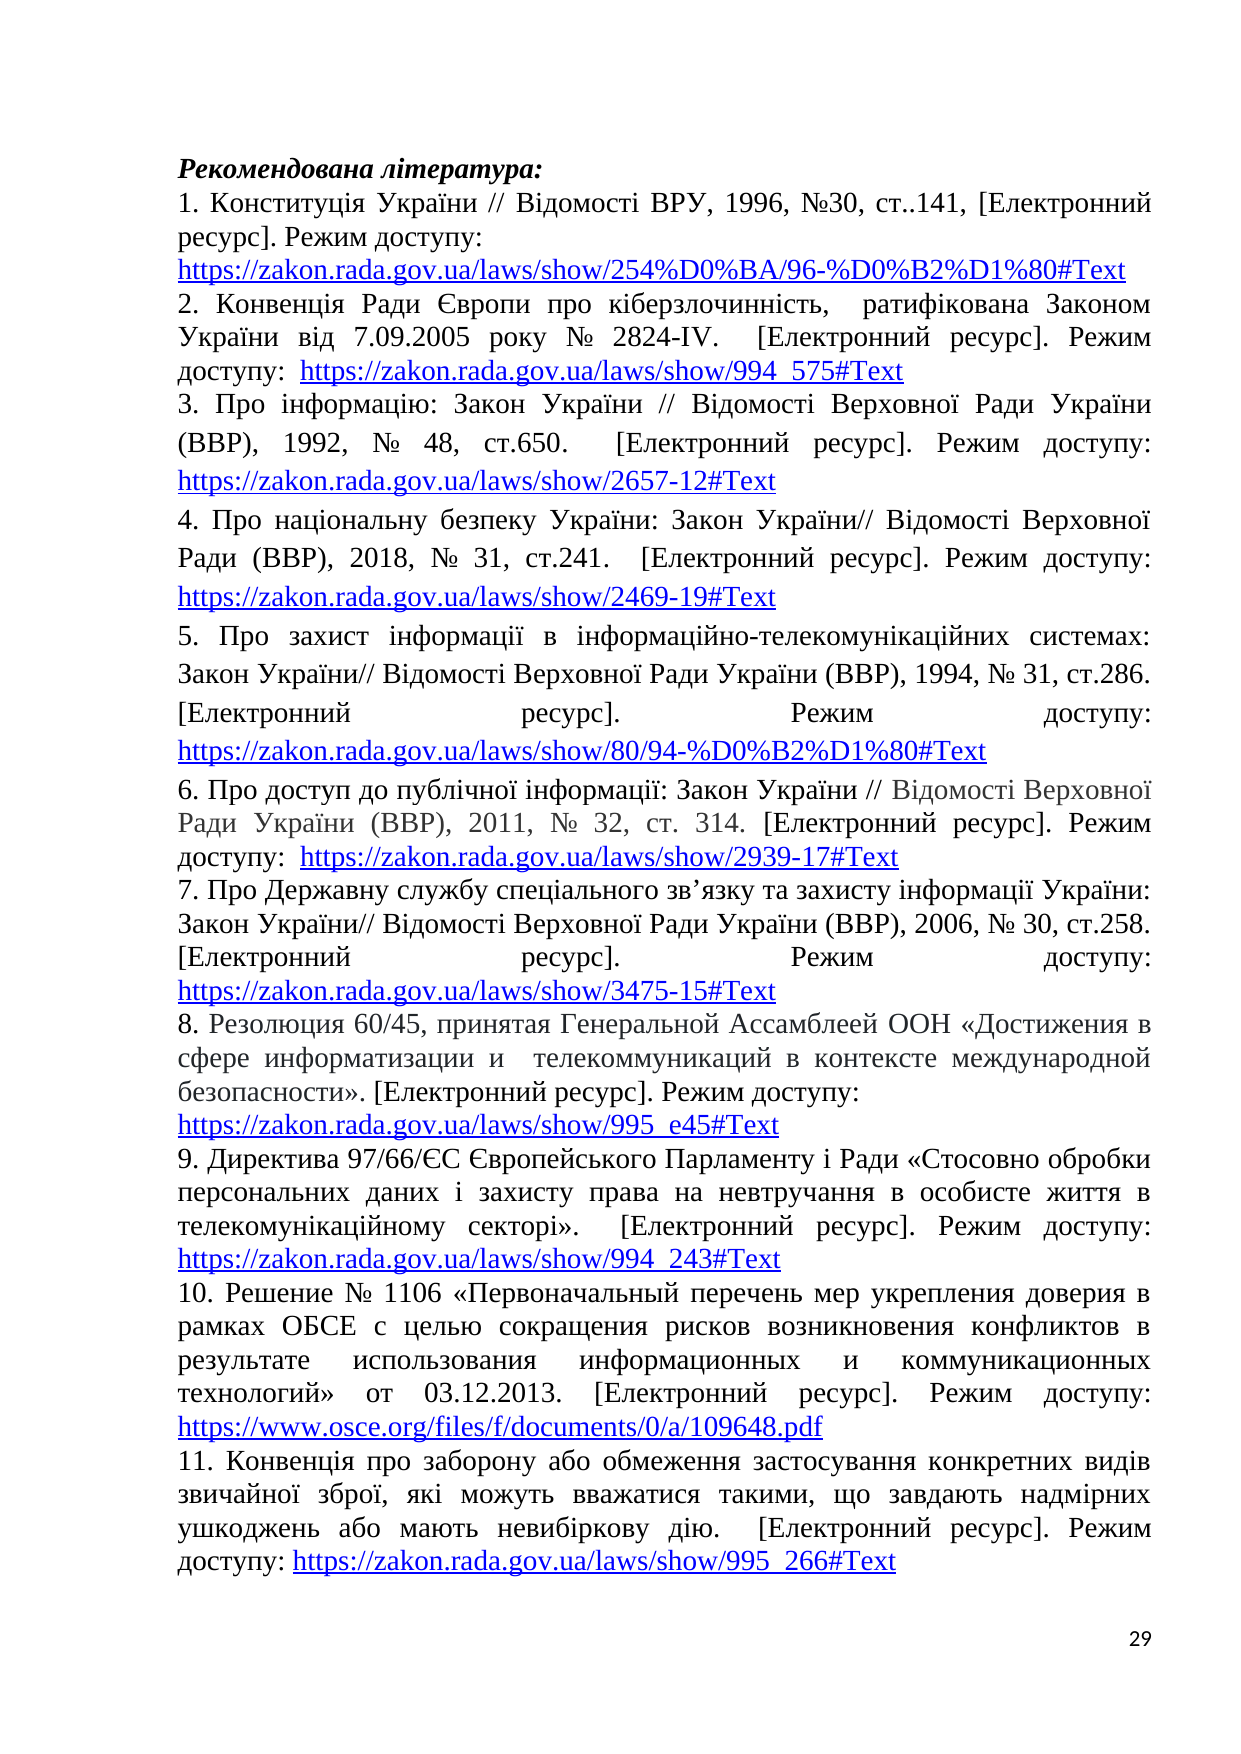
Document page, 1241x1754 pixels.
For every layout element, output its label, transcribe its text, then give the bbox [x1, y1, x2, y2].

text https://zakon.rada.gov.ua/laws/show/995_e45#Text [177, 1107, 1152, 1141]
text 1. Конституція України // Відомості ВРУ, 1996, №30, ст..141, [Електронний ресурс]. Режим доступу: [177, 185, 1152, 252]
text 7. Про Державну службу спеціального зв’язку та захисту інформації України: Закон України// Відомості Верховної Ради України (ВВР), 2006, № 30, ст.258. [Електронний ресурс]. Режим доступу: https://zakon.rada.gov.ua/laws/show/3475-15#Text [177, 872, 1152, 1007]
text 10. Решение № 1106 «Первоначальный перечень мер укрепления доверия в рамках ОБСЕ с целью сокращения рисков возникновения конфликтов в результате использования информационных и коммуникационных технологий» от 03.12.2013. [Електронний ресурс]. Режим доступу: https://www.osce.org/files/f/documents/0/a/109648.pdf [177, 1275, 1152, 1443]
text 8. Резолюция 60/45, принятая Генеральной Ассамблеей ООН «Достижения в сфере информатизации и телекоммуникаций в контексте международной безопасности». [Електронний ресурс]. Режим доступу: [373, 1074, 1152, 1107]
text 3. Про інформацію: Закон України // Відомості Верховної Ради України (ВВР), 1992, № 48, ст.650. [Електронний ресурс]. Режим доступу: https://zakon.rada.gov.ua/laws/show/2657-12#Text [177, 386, 1152, 497]
text 11. Конвенція про заборону або обмеження застосування конкретних видів звичайної зброї, які можуть вважатися такими, що завдають надмірних ушкоджень або мають невибіркову дію. [Електронний ресурс]. Режим доступу: https://zakon.rada.gov.ua/laws/show/995_266#Text [177, 1443, 1152, 1577]
text Рекомендована література: [177, 152, 1152, 185]
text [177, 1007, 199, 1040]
text 2. Конвенція Ради Європи про кіберзлочинність, ратифікована Законом України від 7.09.2005 року № 2824-ІV. [Електронний ресурс]. Режим доступу: https://zakon.rada.gov.ua/laws/show/994_575#Text [177, 286, 1152, 386]
text 6. Про доступ до публічної інформації: Закон України // Відомості Верховної Ради України (ВВР), 2011, № 32, ст. 314. [Електронний ресурс]. Режим доступу: https://zakon.rada.gov.ua/laws/show/2939-17#Text [177, 772, 1152, 872]
text 5. Про захист інформації в інформаційно-телекомунікаційних системах: Закон України// Відомості Верховної Ради України (ВВР), 1994, № 31, ст.286. [Електронний ресурс]. Режим доступу: https://zakon.rada.gov.ua/laws/show/80/94-%D0%B2%D1%80#Text [177, 618, 1152, 767]
text 9. Директива 97/66/ЄС Європейського Парламенту і Ради «Стосовно обробки персональних даних і захисту права на невтручання в особисте життя в телекомунікаційному секторі». [Електронний ресурс]. Режим доступу: https://zakon.rada.gov.ua/laws/show/994_243#Text [177, 1141, 1152, 1275]
text https://zakon.rada.gov.ua/laws/show/254%D0%BA/96-%D0%B2%D1%80#Text [177, 252, 1152, 286]
text 4. Про національну безпеку України: Закон України// Відомості Верховної Ради (ВВР), 2018, № 31, ст.241. [Електронний ресурс]. Режим доступу: https://zakon.rada.gov.ua/laws/show/2469-19#Text [177, 502, 1152, 613]
